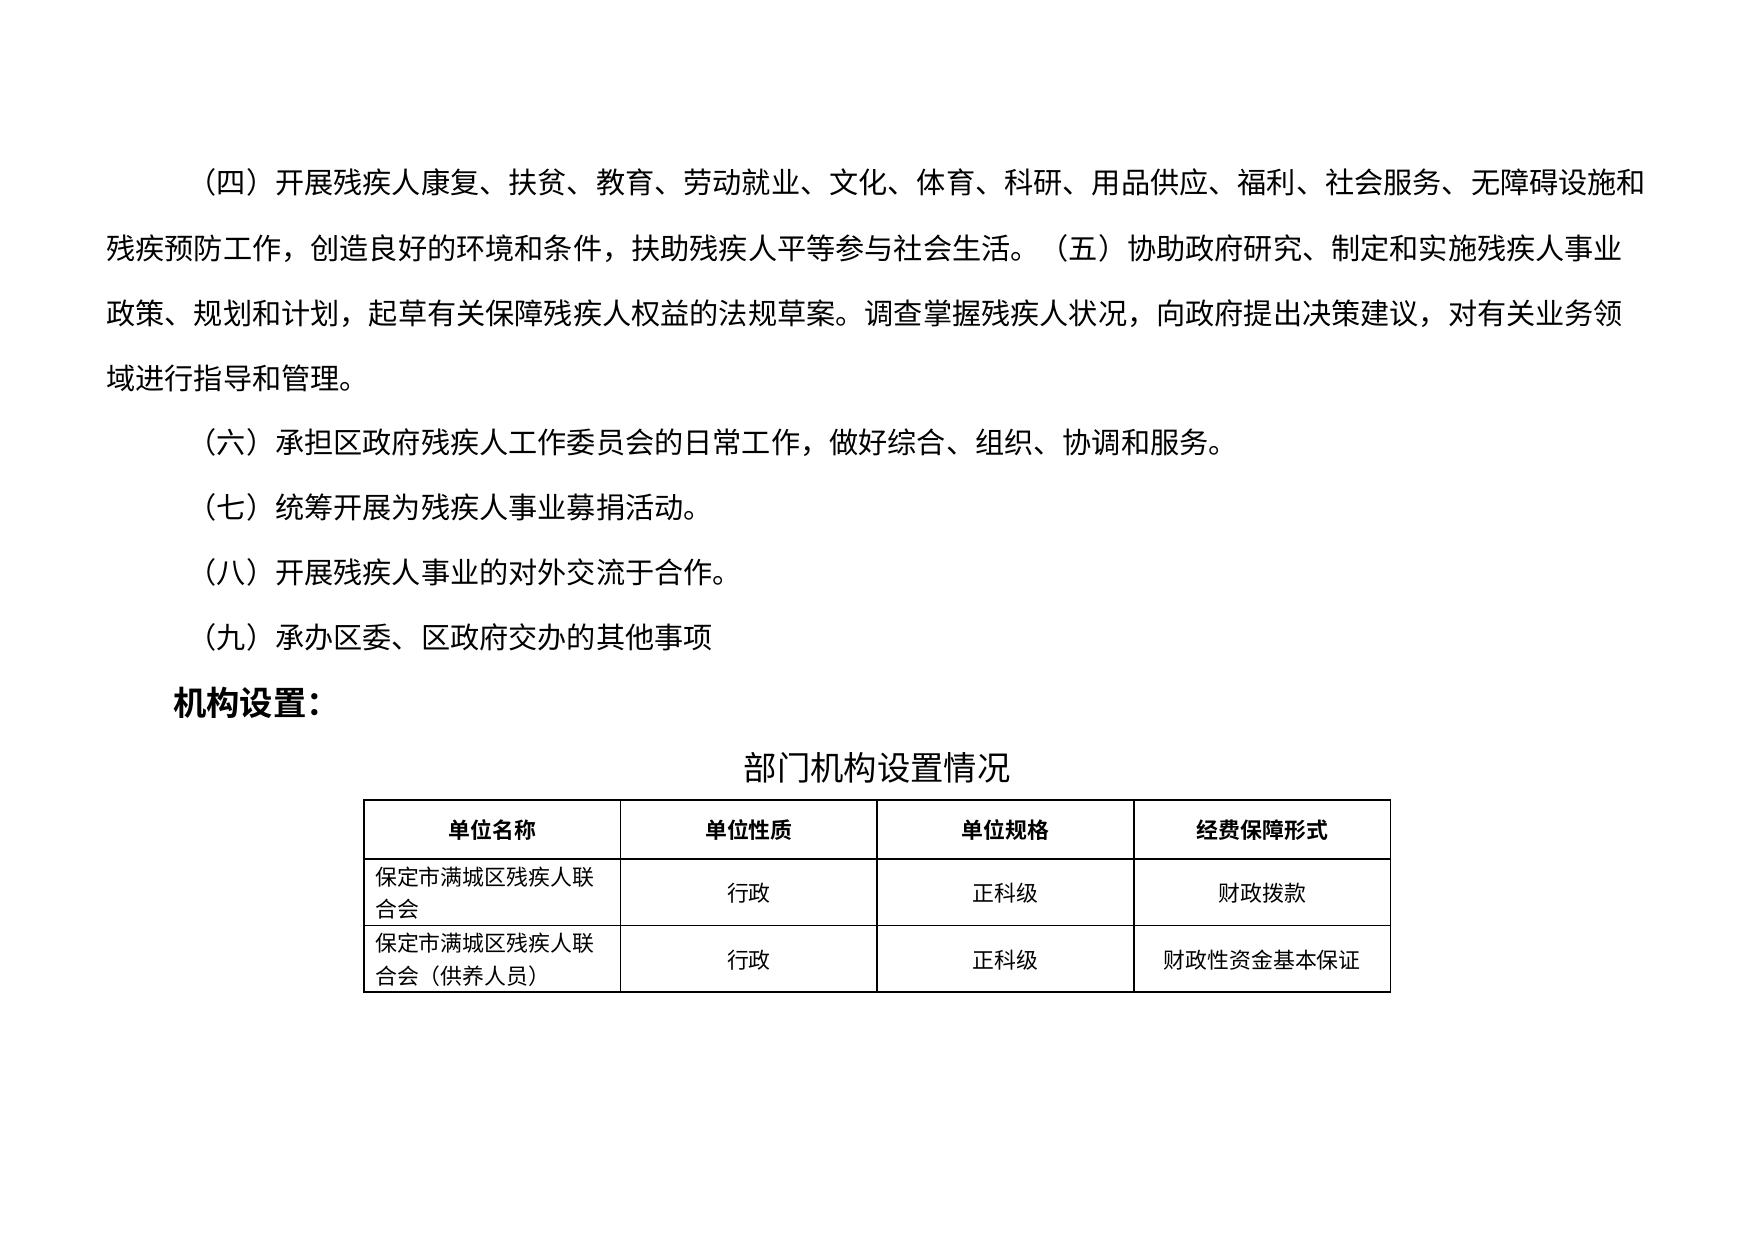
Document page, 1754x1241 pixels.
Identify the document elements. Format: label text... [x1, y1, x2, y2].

text （六）承担区政府残疾人工作委员会的日常工作，做好综合、组织、协调和服务。 [106, 409, 1648, 474]
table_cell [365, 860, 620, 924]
text 机构设置： [106, 669, 1648, 734]
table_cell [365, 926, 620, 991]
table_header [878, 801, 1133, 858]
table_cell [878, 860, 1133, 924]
text （七）统筹开展为残疾人事业募捐活动。 [106, 474, 1648, 539]
text （四）开展残疾人康复、扶贫、教育、劳动就业、文化、体育、科研、用品供应、福利、社会服务、无障碍设施和残疾预防工作，创造良好的环境和条件，扶助残疾人平等参与社会生活。（五）协助政府研究、制定和实施残疾人事业政策、规划和计划，起草有关保障残疾人权益的法规草案。调查掌握残疾人状况，向政府提出决策建议，对有关业务领域进行指导和管理。 [106, 149, 1648, 409]
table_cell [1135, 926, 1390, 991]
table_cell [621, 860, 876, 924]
text 部门机构设置情况 [106, 734, 1648, 799]
text （八）开展残疾人事业的对外交流于合作。 [106, 539, 1648, 604]
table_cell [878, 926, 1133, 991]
text （九）承办区委、区政府交办的其他事项 [106, 604, 1648, 669]
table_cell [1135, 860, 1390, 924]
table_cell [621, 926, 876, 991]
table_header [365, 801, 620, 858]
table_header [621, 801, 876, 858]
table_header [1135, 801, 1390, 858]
